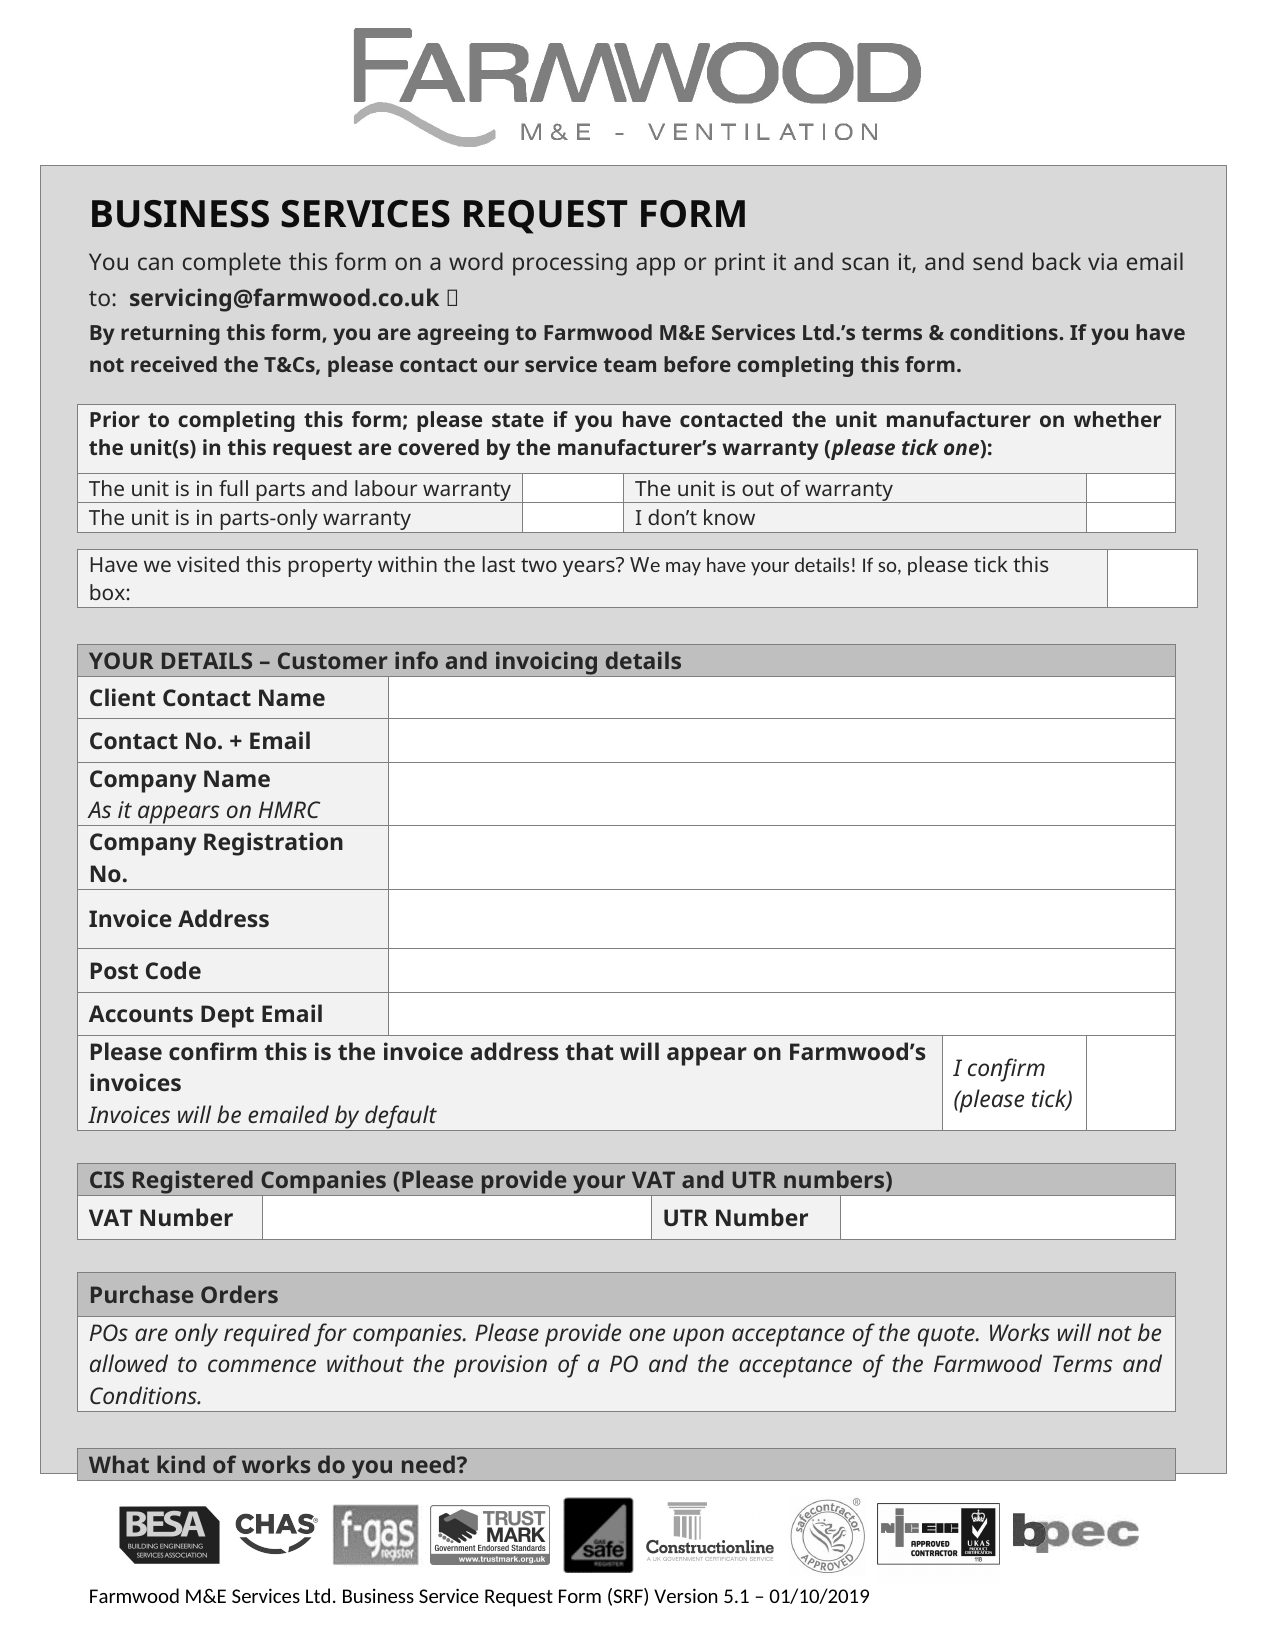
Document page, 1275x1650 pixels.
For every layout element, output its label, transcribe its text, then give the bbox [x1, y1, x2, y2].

table_cell Company Registration No. [78, 826, 388, 889]
table_header [1108, 550, 1197, 607]
table_cell I confirm (please tick) [943, 1036, 1086, 1130]
table_cell Accounts Dept Email [78, 993, 388, 1035]
table_header What kind of works do you need? [78, 1449, 1175, 1480]
table_cell Client Contact Name [78, 677, 388, 718]
table_cell Contact No. + Email [78, 719, 388, 762]
table_cell [389, 993, 1175, 1035]
picture [430, 1505, 550, 1565]
table_cell [1087, 503, 1175, 532]
picture [560, 1494, 639, 1578]
picture [877, 1503, 1000, 1584]
table_cell The unit is in parts-only warranty [78, 503, 522, 532]
text By returning this form, you are agreeing to Farmwood M&E Services Ltd.’s terms & conditions. If you have not received the T&Cs, please contact our service team before completing this form. [89, 318, 1186, 379]
table_cell Post Code [78, 949, 388, 992]
table_header CIS Registered Companies (Please provide your VAT and UTR numbers) [78, 1164, 1175, 1195]
table_cell UTR Number [652, 1196, 840, 1239]
table_cell [389, 890, 1175, 948]
table_cell [389, 949, 1175, 992]
table_cell [841, 1196, 1175, 1239]
table_cell VAT Number [78, 1196, 262, 1239]
table_cell Invoice Address [78, 890, 388, 948]
table_cell Please confirm this is the invoice address that will appear on Farmwood’s invoices Invoices will be emailed by default [78, 1036, 942, 1130]
picture [646, 1502, 774, 1568]
table_cell The unit is in full parts and labour warranty [78, 474, 522, 502]
table_cell I don’t know [624, 503, 1086, 532]
table_cell [523, 474, 623, 502]
table_header YOUR DETAILS – Customer info and invoicing details [78, 645, 1175, 676]
table_header Have we visited this property within the last two years? We may have your details! If so, please tick this box: [78, 550, 1107, 607]
table_cell [389, 763, 1175, 825]
text You can complete this form on a word processing app or print it and scan it, and send back via email to: servicing@farmwood.co.uk 📧 [89, 246, 1186, 313]
table_cell POs are only required for companies. Please provide one upon acceptance of the quote. Works will not be allowed to commence without the provision of a PO and the acceptance of the Farmwood Terms and Conditions. [78, 1317, 1175, 1411]
picture [1013, 1513, 1139, 1553]
table_cell [523, 503, 623, 532]
picture [321, 1489, 424, 1573]
table_cell [1087, 474, 1175, 502]
text BUSINESS SERVICES REQUEST FORM [89, 187, 1186, 238]
table_cell [389, 677, 1175, 718]
table_cell Company Name As it appears on HMRC [78, 763, 388, 825]
picture [788, 1496, 867, 1576]
table_cell [263, 1196, 651, 1239]
picture [353, 28, 921, 147]
table_header Prior to completing this form; please state if you have contacted the unit manufacturer on whether the unit(s) in this request are covered by the manufacturer’s warranty (please tick one): [78, 405, 1175, 473]
table_cell The unit is out of warranty [624, 474, 1086, 502]
table_cell [389, 719, 1175, 762]
table_header Purchase Orders [78, 1273, 1175, 1316]
table_cell [389, 826, 1175, 889]
table_cell [1087, 1036, 1175, 1130]
